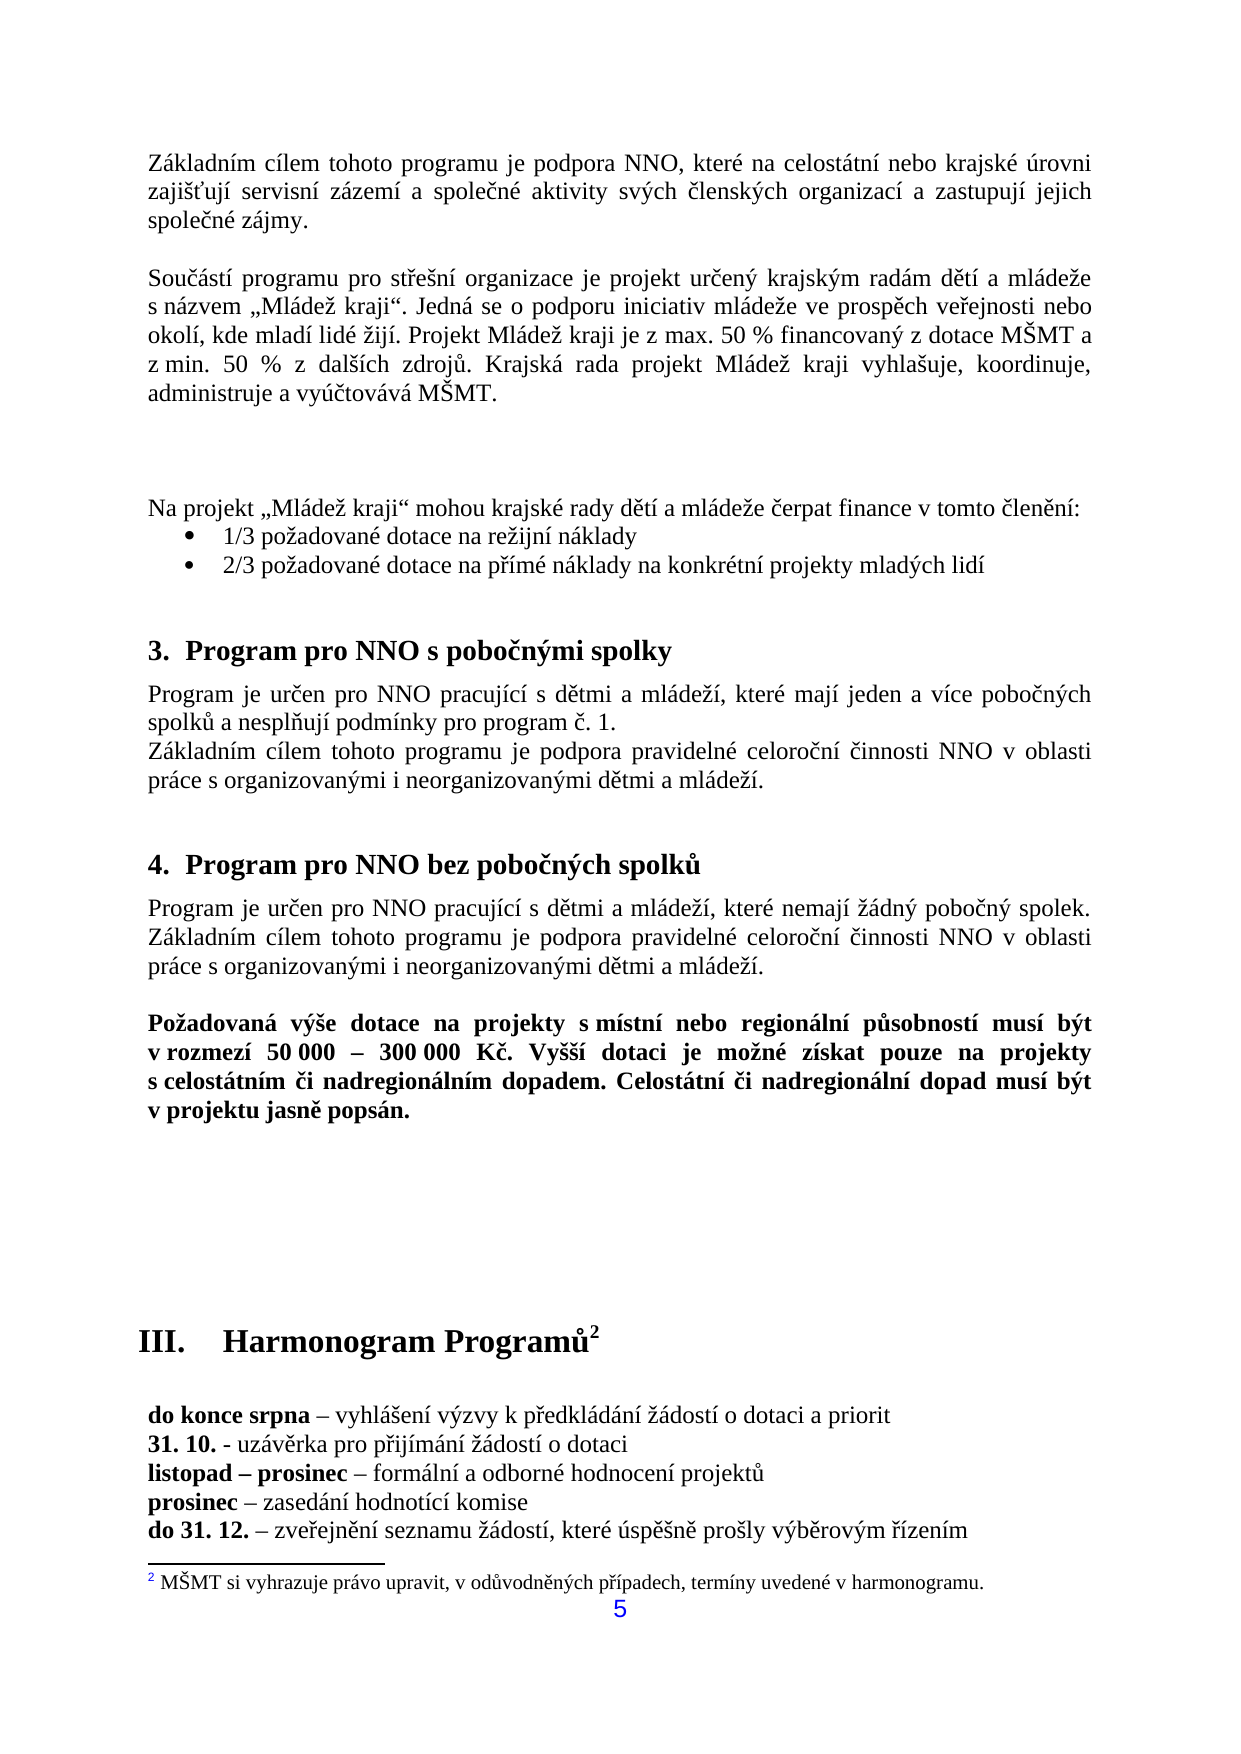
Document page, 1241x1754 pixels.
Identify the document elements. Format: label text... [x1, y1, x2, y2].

text Součástí programu pro střešní organizace je projekt určený krajským radám dětí a mládeže s názvem „Mládež kraji“. Jedná se o podporu iniciativ mládeže ve prospěch veřejnosti nebo okolí, kde mladí lidé žijí. Projekt Mládež kraji je z max. 50 % financovaný z dotace MŠMT a z min. 50 % z dalších zdrojů. Krajská rada projekt Mládež kraji vyhlašuje, koordinuje, administruje a vyúčtovává MŠMT. [148, 263, 1093, 406]
text Program je určen pro NNO pracující s dětmi a mládeží, které mají jeden a více pobočných spolků a nesplňují podmínky pro program č. 1. [148, 679, 1093, 736]
list 2/3 požadované dotace na přímé náklady na konkrétní projekty mladých lidí [185, 550, 1093, 579]
text Požadovaná výše dotace na projekty s místní nebo regionální působností musí být v rozmezí 50 000 – 300 000 Kč. Vyšší dotaci je možné získat pouze na projekty s celostátním či nadregionálním dopadem. Celostátní či nadregionální dopad musí být v projektu jasně popsán. [148, 1008, 1093, 1123]
text listopad – prosinec – formální a odborné hodnocení projektů [148, 1458, 1093, 1487]
text Základním cílem tohoto programu je podpora pravidelné celoroční činnosti NNO v oblasti práce s organizovanými i neorganizovanými dětmi a mládeží. [148, 736, 1093, 794]
text prosinec – zasedání hodnotící komise [148, 1487, 1093, 1516]
subtitle Harmonogram Programů [185, 1321, 1093, 1359]
text Na projekt „Mládež kraji“ mohou krajské rady dětí a mládeže čerpat finance v tomto členění: [148, 493, 1093, 521]
text Základním cílem tohoto programu je podpora NNO, které na celostátní nebo krajské úrovni zajišťují servisní zázemí a společné aktivity svých členských organizací a zastupují jejich společné zájmy. [148, 148, 1093, 234]
list 1/3 požadované dotace na režijní náklady [185, 521, 1093, 550]
text do konce srpna – vyhlášení výzvy k předkládání žádostí o dotaci a priorit [148, 1401, 1093, 1429]
text Program je určen pro NNO pracující s dětmi a mládeží, které nemají žádný pobočný spolek. Základním cílem tohoto programu je podpora pravidelné celoroční činnosti NNO v oblasti práce s organizovanými i neorganizovanými dětmi a mládeží. [148, 893, 1093, 980]
text 31. 10. - uzávěrka pro přijímání žádostí o dotaci [148, 1429, 1093, 1458]
text do 31. 12. – zveřejnění seznamu žádostí, které úspěšně prošly výběrovým řízením [148, 1516, 1093, 1544]
subtitle Program pro NNO bez pobočných spolků [148, 847, 1093, 881]
subtitle Program pro NNO s pobočnými spolky [148, 633, 1093, 666]
